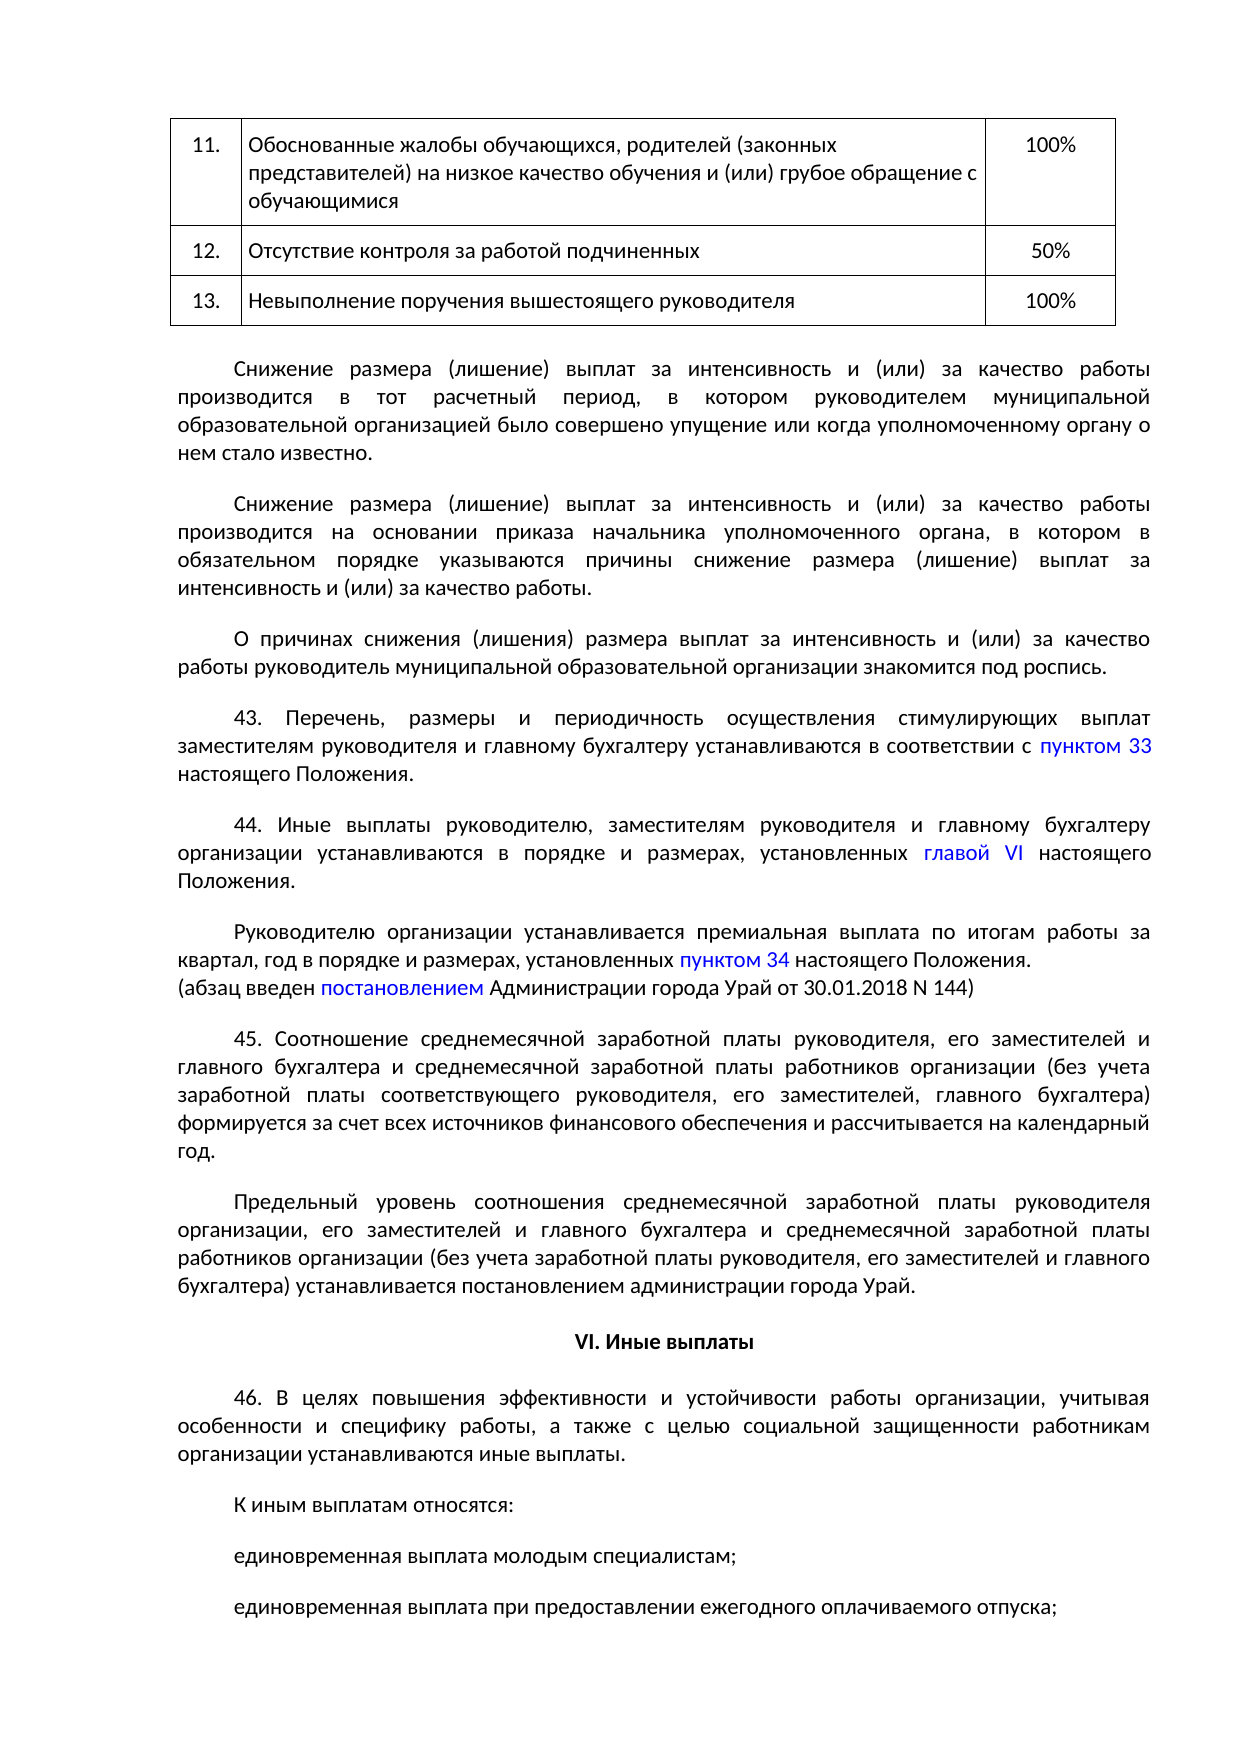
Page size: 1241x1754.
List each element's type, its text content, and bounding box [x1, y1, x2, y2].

text 43. Перечень, размеры и периодичность осуществления стимулирующих выплат заместителям руководителя и главному бухгалтеру устанавливаются в соответствии с пунктом 33 настоящего Положения. [177, 703, 1152, 787]
table_cell Обоснованные жалобы обучающихся, родителей (законных представителей) на низкое качество обучения и (или) грубое обращение с обучающимися [242, 119, 985, 224]
table_cell 100% [986, 119, 1115, 224]
text 44. Иные выплаты руководителю, заместителям руководителя и главному бухгалтеру организации устанавливаются в порядке и размерах, установленных главой VI настоящего Положения. [177, 810, 1152, 894]
text (абзац введен постановлением Администрации города Урай от 30.01.2018 N 144) [177, 973, 1152, 1001]
text Предельный уровень соотношения среднемесячной заработной платы руководителя организации, его заместителей и главного бухгалтера и среднемесячной заработной платы работников организации (без учета заработной платы руководителя, его заместителей и главного бухгалтера) устанавливается постановлением администрации города Урай. [177, 1187, 1152, 1299]
table_cell 12. [171, 226, 241, 275]
title VI. Иные выплаты [177, 1327, 1152, 1355]
text Руководителю организации устанавливается премиальная выплата по итогам работы за квартал, год в порядке и размерах, установленных пунктом 34 настоящего Положения. [177, 917, 1152, 973]
text 45. Соотношение среднемесячной заработной платы руководителя, его заместителей и главного бухгалтера и среднемесячной заработной платы работников организации (без учета заработной платы соответствующего руководителя, его заместителей, главного бухгалтера) формируется за счет всех источников финансового обеспечения и рассчитывается на календарный год. [177, 1024, 1152, 1164]
table_cell 100% [986, 276, 1115, 325]
table_cell 13. [171, 276, 241, 325]
text единовременная выплата молодым специалистам; [177, 1541, 1152, 1569]
text К иным выплатам относятся: [177, 1490, 1152, 1518]
table_cell 11. [171, 119, 241, 224]
text единовременная выплата при предоставлении ежегодного оплачиваемого отпуска; [177, 1592, 1152, 1620]
text О причинах снижения (лишения) размера выплат за интенсивность и (или) за качество работы руководитель муниципальной образовательной организации знакомится под роспись. [177, 624, 1152, 680]
table_cell Невыполнение поручения вышестоящего руководителя [242, 276, 985, 325]
text Снижение размера (лишение) выплат за интенсивность и (или) за качество работы производится в тот расчетный период, в котором руководителем муниципальной образовательной организацией было совершено упущение или когда уполномоченному органу о нем стало известно. [177, 354, 1152, 466]
table_cell 50% [986, 226, 1115, 275]
table_cell Отсутствие контроля за работой подчиненных [242, 226, 985, 275]
text Снижение размера (лишение) выплат за интенсивность и (или) за качество работы производится на основании приказа начальника уполномоченного органа, в котором в обязательном порядке указываются причины снижение размера (лишение) выплат за интенсивность и (или) за качество работы. [177, 489, 1152, 601]
text 46. В целях повышения эффективности и устойчивости работы организации, учитывая особенности и специфику работы, а также с целью социальной защищенности работникам организации устанавливаются иные выплаты. [177, 1383, 1152, 1467]
